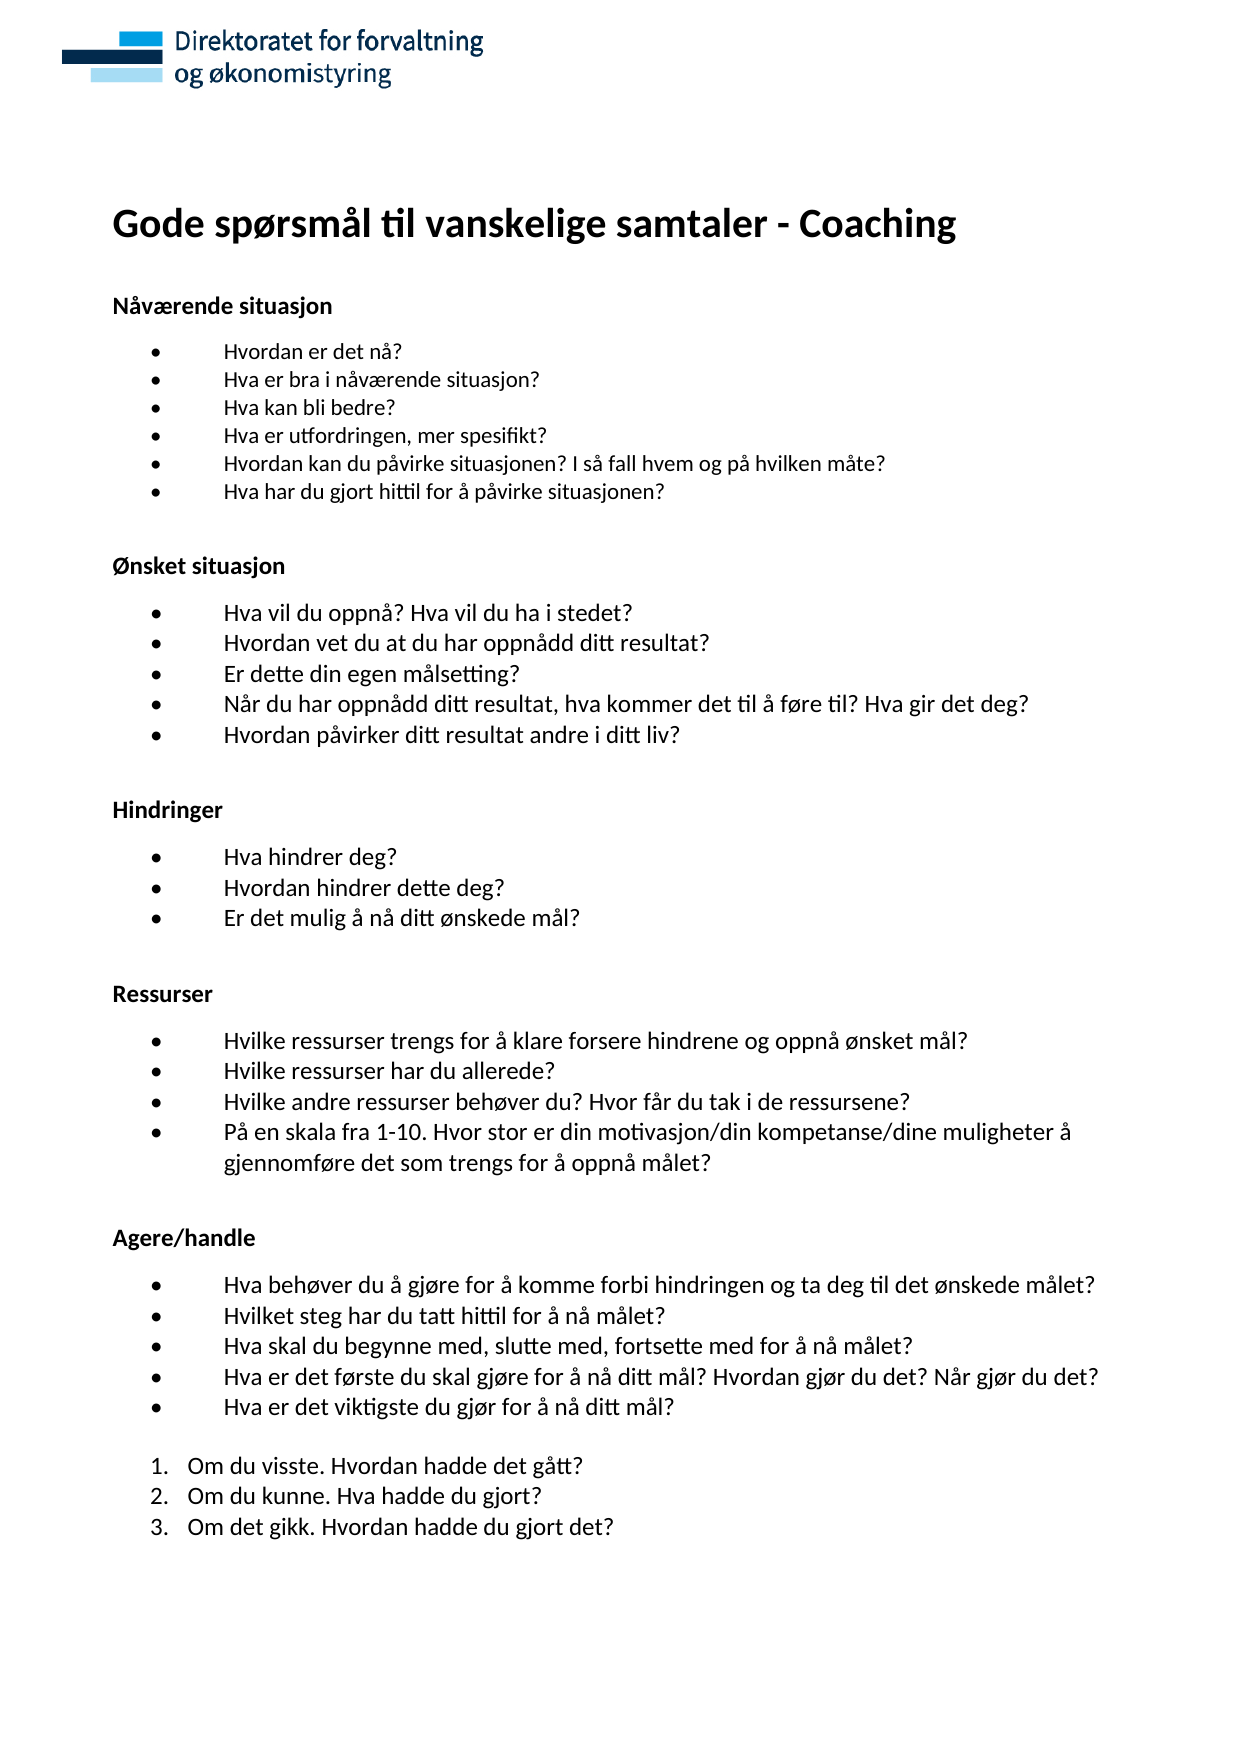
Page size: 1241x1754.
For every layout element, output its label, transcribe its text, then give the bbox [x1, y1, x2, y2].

list Hva kan bli bedre? [150, 393, 1128, 421]
list Er det mulig å nå ditt ønskede mål? [150, 902, 1128, 961]
list Hva er utfordringen, mer spesifikt? [150, 421, 1128, 449]
list Hvordan påvirker ditt resultat andre i ditt liv? [150, 719, 1128, 778]
list Om det gikk. Hvordan hadde du gjort det? [150, 1511, 1128, 1542]
list Hvordan hindrer dette deg? [150, 872, 1128, 902]
list Hvordan kan du påvirke situasjonen? I så fall hvem og på hvilken måte? [150, 449, 1128, 477]
list Hvilke ressurser trengs for å klare forsere hindrene og oppnå ønsket mål? [150, 1025, 1128, 1055]
list Hvilke ressurser har du allerede? [150, 1055, 1128, 1086]
list Hva er det første du skal gjøre for å nå ditt mål? Hvordan gjør du det? Når gjør du det? [150, 1361, 1128, 1391]
list Hva er det viktigste du gjør for å nå ditt mål? [150, 1391, 1128, 1450]
list Om du kunne. Hva hadde du gjort? [150, 1481, 1128, 1511]
text Agere/handle [112, 1222, 1128, 1253]
list Hva behøver du å gjøre for å komme forbi hindringen og ta deg til det ønskede målet? [150, 1269, 1128, 1300]
list Hvilke andre ressurser behøver du? Hvor får du tak i de ressursene? [150, 1086, 1128, 1116]
text Nåværende situasjon [112, 290, 1128, 320]
text Ønsket situasjon [112, 550, 1128, 580]
list Hva er bra i nåværende situasjon? [150, 365, 1128, 393]
list Hvordan vet du at du har oppnådd ditt resultat? [150, 627, 1128, 658]
list Når du har oppnådd ditt resultat, hva kommer det til å føre til? Hva gir det deg? [150, 688, 1128, 719]
list Om du visste. Hvordan hadde det gått? [150, 1450, 1128, 1481]
list På en skala fra 1-10. Hvor stor er din motivasjon/din kompetanse/dine muligheter å gjennomføre det som trengs for å oppnå målet? [150, 1116, 1128, 1206]
list Hva har du gjort hittil for å påvirke situasjonen? [150, 477, 1128, 533]
list Hva skal du begynne med, slutte med, fortsette med for å nå målet? [150, 1330, 1128, 1361]
list Hvordan er det nå? [150, 337, 1128, 365]
text Gode spørsmål til vanskelige samtaler - Coaching [112, 197, 1128, 248]
list Er dette din egen målsetting? [150, 658, 1128, 688]
text Hindringer [112, 794, 1128, 825]
list Hva hindrer deg? [150, 841, 1128, 872]
list Hva vil du oppnå? Hva vil du ha i stedet? [150, 597, 1128, 627]
picture [61, 29, 492, 92]
list Hvilket steg har du tatt hittil for å nå målet? [150, 1300, 1128, 1330]
text Ressurser [112, 978, 1128, 1008]
